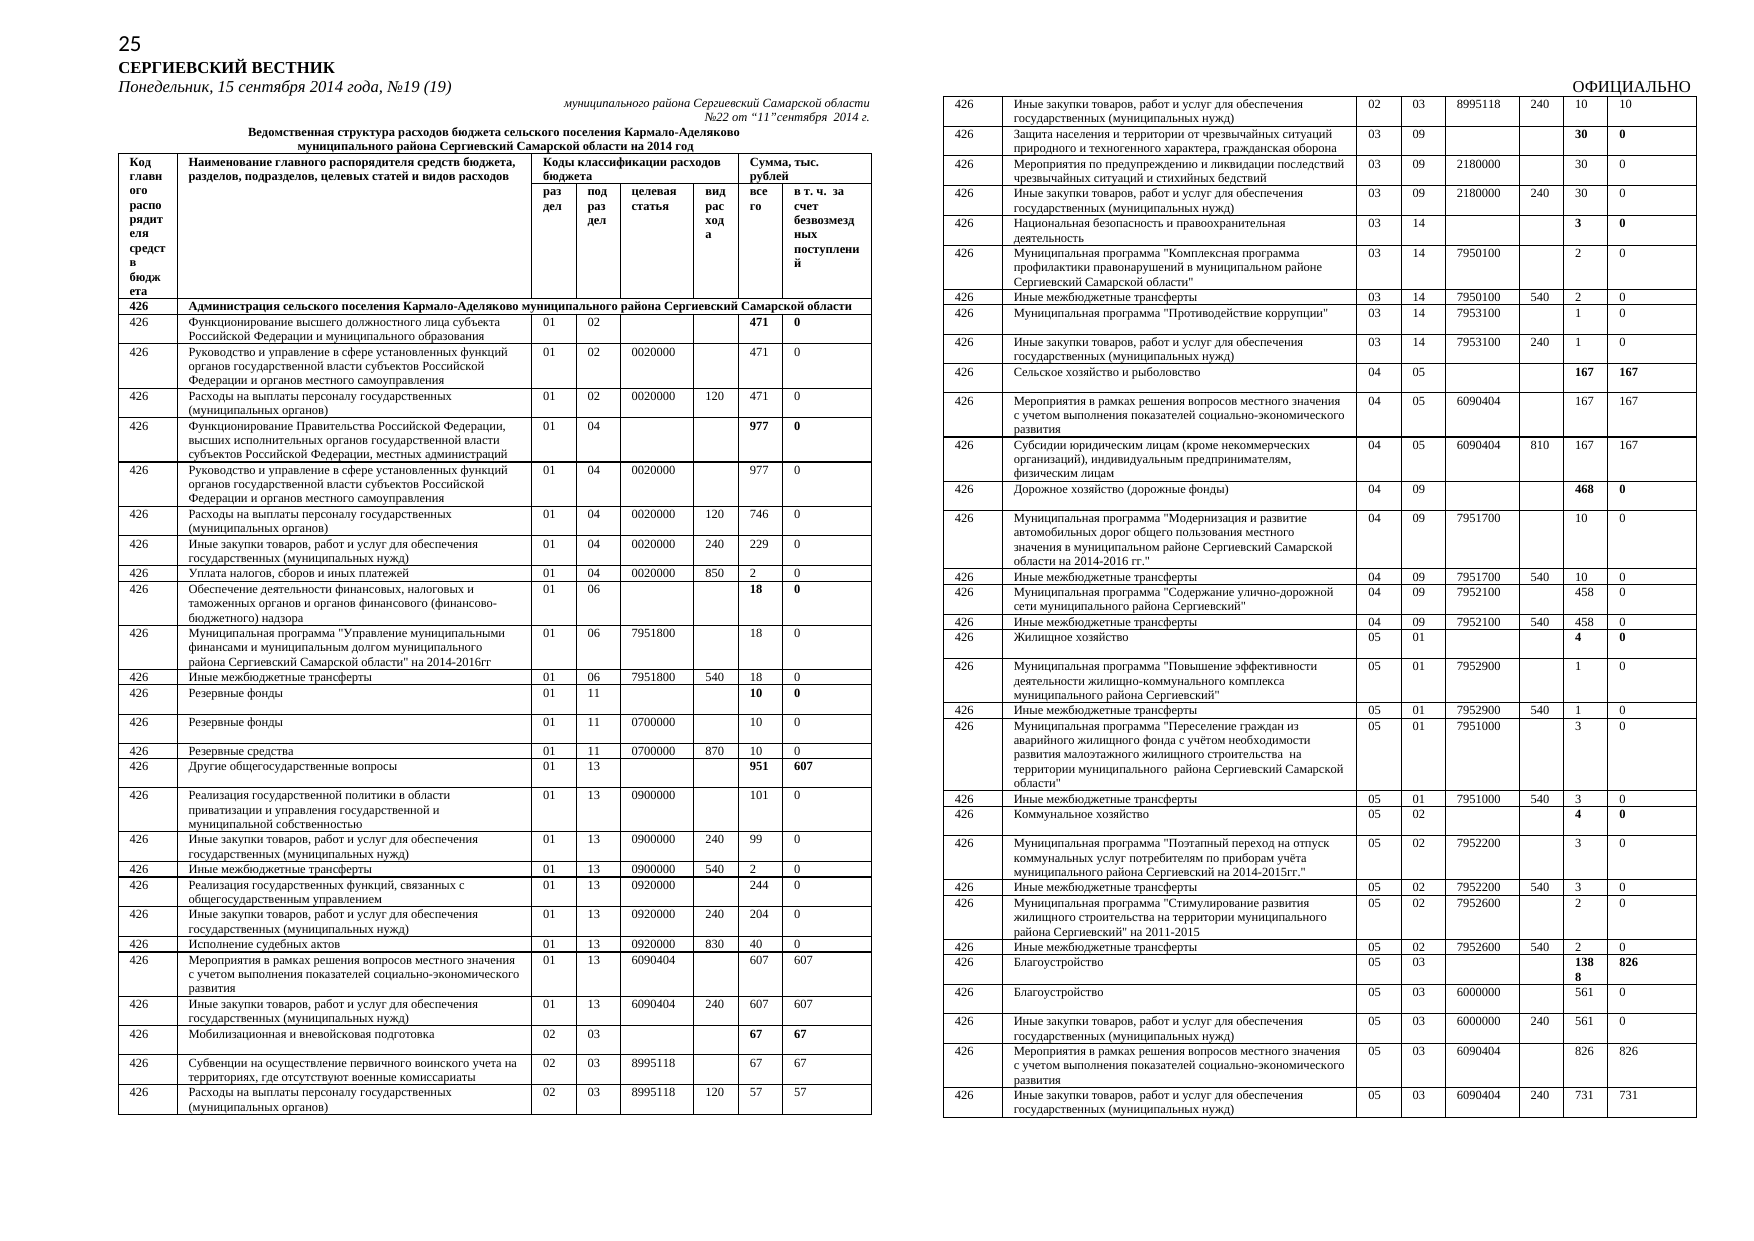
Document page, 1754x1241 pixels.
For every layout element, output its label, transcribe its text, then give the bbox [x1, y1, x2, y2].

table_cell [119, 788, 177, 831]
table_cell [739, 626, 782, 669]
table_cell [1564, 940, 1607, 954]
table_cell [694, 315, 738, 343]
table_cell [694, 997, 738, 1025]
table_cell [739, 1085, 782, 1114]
text муниципального района Сергиевский Самарской области на 2014 год [118, 139, 869, 153]
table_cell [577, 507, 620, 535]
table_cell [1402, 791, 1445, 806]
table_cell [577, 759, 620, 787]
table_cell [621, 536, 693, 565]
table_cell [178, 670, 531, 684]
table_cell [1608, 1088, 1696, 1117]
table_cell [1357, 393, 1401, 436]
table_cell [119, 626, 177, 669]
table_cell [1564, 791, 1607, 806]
text Ведомственная структура расходов бюджета сельского поселения Кармало-Аделяково [118, 124, 869, 139]
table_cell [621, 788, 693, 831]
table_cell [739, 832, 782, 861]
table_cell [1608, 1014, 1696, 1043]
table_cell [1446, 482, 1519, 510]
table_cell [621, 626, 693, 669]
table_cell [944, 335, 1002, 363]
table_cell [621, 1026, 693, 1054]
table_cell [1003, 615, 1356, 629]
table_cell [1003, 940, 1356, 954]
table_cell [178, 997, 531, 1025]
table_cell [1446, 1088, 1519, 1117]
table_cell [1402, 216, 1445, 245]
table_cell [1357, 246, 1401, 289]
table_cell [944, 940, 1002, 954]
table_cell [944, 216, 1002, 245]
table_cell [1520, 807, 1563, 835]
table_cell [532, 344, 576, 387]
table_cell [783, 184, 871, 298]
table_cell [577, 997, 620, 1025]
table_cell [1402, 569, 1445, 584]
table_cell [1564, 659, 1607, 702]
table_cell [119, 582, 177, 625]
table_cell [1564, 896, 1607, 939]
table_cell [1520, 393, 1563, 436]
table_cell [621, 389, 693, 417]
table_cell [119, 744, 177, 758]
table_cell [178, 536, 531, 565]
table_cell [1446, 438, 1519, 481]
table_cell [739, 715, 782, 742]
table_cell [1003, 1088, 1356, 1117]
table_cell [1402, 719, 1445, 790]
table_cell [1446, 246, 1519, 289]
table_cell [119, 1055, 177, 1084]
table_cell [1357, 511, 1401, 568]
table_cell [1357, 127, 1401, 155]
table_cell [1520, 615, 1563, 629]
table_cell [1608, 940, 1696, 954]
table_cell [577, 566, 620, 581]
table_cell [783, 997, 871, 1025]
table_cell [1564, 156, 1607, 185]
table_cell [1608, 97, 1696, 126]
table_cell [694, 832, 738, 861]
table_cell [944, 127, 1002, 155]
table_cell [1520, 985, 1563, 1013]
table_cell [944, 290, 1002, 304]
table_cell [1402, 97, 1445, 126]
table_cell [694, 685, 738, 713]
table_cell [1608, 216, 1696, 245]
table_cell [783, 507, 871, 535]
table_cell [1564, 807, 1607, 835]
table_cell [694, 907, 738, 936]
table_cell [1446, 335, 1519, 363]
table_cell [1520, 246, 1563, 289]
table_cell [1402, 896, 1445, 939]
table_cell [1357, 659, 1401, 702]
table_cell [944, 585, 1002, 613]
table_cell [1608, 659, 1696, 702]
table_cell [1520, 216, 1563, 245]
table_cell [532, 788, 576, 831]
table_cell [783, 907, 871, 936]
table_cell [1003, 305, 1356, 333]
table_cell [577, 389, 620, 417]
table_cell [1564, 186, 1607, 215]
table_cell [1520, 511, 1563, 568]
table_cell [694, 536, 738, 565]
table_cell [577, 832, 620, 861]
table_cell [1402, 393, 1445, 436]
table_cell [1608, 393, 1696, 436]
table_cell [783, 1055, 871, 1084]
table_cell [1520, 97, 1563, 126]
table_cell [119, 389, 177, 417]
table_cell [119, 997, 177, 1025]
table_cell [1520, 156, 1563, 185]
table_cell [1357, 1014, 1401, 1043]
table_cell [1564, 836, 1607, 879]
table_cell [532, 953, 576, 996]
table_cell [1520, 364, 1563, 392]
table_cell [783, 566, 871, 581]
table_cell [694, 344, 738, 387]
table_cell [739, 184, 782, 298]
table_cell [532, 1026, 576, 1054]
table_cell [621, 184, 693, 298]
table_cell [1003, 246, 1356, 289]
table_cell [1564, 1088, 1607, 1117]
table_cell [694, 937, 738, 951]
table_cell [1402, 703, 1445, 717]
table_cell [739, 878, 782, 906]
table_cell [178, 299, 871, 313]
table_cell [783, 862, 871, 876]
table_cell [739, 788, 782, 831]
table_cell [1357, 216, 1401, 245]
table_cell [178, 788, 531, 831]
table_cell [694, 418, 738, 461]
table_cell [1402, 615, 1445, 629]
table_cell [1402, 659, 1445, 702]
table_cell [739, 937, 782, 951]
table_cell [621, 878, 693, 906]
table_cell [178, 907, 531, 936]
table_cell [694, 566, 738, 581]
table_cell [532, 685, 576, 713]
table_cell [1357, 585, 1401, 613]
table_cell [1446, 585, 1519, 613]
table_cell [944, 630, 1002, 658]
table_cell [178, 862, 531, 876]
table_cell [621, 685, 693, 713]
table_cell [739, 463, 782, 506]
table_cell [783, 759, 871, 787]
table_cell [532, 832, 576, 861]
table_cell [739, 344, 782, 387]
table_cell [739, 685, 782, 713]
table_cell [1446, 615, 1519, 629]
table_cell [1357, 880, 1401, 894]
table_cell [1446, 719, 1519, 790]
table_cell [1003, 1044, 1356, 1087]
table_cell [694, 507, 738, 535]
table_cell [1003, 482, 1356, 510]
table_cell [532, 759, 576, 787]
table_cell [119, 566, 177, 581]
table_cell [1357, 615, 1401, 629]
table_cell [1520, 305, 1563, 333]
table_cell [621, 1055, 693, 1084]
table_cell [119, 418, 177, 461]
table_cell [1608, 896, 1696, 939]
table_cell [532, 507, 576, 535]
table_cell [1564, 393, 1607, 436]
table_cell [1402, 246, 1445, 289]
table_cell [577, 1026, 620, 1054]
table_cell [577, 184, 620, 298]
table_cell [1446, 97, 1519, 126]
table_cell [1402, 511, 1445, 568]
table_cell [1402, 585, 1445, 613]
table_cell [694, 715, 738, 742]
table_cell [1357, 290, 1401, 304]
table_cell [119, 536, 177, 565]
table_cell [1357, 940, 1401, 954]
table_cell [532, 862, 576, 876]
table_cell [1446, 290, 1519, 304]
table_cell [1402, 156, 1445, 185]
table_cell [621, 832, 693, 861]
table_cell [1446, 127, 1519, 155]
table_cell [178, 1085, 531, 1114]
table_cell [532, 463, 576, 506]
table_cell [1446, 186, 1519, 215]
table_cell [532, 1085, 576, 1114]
text №22 от “11”сентября 2014 г. [118, 110, 869, 124]
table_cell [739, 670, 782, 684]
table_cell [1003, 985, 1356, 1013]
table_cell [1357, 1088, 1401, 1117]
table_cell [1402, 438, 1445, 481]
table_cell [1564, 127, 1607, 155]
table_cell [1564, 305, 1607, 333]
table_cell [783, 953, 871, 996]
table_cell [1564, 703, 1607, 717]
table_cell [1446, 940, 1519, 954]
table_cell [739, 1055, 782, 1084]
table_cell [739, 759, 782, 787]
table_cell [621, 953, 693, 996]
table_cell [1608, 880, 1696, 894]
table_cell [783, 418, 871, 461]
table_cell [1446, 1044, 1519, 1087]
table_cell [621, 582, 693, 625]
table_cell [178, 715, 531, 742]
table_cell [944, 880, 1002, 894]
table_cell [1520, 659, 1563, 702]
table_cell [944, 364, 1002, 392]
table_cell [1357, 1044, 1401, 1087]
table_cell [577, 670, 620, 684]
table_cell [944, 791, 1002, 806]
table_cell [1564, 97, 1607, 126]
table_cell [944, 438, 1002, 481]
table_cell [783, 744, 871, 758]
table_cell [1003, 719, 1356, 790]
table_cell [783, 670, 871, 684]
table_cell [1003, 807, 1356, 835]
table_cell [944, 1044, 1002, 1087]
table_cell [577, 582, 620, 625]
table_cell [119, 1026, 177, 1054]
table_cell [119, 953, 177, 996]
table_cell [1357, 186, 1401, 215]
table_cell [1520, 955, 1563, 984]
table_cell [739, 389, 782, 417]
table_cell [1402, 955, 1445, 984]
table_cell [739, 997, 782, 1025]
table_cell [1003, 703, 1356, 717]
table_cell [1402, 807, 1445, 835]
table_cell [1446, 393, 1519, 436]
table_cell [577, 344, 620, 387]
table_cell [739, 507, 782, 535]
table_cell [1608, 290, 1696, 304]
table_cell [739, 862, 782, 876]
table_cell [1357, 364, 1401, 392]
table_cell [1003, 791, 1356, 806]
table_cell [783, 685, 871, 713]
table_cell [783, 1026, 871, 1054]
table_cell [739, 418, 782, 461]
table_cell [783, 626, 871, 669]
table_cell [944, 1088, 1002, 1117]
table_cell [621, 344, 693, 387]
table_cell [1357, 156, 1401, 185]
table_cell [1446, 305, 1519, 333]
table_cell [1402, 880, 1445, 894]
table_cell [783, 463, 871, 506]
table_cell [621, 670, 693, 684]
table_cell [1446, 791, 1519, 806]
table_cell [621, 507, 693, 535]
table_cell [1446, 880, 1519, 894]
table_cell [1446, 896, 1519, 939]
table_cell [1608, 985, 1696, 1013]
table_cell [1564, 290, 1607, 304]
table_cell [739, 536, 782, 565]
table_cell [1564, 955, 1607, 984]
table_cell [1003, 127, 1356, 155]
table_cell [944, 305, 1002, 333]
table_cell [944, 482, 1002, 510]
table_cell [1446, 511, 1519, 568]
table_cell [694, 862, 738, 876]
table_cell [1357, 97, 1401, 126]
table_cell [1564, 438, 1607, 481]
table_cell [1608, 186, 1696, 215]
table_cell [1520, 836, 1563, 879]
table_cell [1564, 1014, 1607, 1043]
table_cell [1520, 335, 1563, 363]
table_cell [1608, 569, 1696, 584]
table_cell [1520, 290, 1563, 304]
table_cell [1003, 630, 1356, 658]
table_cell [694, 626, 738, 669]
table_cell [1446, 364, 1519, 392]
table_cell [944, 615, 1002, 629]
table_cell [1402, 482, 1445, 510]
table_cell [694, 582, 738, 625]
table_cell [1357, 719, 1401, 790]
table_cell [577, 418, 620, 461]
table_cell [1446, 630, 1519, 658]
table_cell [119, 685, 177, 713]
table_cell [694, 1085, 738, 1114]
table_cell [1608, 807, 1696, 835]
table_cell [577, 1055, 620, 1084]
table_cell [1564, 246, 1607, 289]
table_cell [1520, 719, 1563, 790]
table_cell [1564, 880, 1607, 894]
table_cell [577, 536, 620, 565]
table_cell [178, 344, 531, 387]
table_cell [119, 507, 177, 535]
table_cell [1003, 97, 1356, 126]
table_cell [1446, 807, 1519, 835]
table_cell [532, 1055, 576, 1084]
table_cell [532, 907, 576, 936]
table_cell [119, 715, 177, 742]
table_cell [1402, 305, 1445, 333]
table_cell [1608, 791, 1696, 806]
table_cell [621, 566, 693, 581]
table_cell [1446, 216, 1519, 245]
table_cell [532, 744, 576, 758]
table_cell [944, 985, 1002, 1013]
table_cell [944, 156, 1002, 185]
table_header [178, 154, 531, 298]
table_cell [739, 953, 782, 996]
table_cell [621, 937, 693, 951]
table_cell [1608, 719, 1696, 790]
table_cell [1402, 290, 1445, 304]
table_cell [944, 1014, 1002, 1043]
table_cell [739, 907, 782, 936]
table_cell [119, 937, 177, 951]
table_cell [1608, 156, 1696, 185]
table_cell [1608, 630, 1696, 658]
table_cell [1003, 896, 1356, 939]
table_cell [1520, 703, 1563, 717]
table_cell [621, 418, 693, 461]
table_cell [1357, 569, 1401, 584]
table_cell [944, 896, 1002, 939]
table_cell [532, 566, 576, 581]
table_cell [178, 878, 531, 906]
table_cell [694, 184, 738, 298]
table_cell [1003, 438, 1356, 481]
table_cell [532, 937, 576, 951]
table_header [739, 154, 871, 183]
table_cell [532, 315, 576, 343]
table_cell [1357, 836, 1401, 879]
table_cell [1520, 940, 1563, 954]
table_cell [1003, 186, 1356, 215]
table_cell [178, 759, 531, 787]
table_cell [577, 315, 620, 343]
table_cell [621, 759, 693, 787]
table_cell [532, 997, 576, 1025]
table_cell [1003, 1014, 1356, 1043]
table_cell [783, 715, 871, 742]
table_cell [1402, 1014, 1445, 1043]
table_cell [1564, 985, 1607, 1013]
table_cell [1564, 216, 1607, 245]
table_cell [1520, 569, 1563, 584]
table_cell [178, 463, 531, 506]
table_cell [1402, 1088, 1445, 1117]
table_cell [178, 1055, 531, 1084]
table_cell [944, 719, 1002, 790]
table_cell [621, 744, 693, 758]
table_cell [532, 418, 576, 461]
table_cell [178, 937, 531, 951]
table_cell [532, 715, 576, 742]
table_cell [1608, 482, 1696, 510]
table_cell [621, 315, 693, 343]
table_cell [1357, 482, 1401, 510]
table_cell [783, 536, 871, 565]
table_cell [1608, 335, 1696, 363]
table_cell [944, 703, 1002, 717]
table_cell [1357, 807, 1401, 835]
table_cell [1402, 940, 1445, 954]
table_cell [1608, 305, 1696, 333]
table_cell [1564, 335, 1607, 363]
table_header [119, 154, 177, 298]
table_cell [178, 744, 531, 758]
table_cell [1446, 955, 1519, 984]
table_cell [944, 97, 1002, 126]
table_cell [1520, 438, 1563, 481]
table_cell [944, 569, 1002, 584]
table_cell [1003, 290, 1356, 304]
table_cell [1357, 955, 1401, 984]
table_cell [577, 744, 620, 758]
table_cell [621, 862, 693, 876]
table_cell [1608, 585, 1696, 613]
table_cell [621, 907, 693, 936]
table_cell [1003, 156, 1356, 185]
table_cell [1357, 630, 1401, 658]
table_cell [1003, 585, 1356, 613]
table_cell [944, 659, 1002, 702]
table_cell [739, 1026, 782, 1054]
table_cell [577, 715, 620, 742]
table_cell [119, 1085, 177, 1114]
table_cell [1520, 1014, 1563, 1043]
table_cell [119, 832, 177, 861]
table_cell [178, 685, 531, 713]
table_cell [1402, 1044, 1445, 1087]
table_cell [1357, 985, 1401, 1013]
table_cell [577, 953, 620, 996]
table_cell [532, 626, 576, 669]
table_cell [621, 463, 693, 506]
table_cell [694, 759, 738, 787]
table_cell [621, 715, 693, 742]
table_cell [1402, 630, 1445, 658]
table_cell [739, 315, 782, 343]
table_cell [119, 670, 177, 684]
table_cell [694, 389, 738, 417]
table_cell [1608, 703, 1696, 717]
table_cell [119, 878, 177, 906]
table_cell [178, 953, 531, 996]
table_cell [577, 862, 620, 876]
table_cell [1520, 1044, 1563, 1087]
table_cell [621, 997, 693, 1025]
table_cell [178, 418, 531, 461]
text муниципального района Сергиевский Самарской области [118, 96, 869, 110]
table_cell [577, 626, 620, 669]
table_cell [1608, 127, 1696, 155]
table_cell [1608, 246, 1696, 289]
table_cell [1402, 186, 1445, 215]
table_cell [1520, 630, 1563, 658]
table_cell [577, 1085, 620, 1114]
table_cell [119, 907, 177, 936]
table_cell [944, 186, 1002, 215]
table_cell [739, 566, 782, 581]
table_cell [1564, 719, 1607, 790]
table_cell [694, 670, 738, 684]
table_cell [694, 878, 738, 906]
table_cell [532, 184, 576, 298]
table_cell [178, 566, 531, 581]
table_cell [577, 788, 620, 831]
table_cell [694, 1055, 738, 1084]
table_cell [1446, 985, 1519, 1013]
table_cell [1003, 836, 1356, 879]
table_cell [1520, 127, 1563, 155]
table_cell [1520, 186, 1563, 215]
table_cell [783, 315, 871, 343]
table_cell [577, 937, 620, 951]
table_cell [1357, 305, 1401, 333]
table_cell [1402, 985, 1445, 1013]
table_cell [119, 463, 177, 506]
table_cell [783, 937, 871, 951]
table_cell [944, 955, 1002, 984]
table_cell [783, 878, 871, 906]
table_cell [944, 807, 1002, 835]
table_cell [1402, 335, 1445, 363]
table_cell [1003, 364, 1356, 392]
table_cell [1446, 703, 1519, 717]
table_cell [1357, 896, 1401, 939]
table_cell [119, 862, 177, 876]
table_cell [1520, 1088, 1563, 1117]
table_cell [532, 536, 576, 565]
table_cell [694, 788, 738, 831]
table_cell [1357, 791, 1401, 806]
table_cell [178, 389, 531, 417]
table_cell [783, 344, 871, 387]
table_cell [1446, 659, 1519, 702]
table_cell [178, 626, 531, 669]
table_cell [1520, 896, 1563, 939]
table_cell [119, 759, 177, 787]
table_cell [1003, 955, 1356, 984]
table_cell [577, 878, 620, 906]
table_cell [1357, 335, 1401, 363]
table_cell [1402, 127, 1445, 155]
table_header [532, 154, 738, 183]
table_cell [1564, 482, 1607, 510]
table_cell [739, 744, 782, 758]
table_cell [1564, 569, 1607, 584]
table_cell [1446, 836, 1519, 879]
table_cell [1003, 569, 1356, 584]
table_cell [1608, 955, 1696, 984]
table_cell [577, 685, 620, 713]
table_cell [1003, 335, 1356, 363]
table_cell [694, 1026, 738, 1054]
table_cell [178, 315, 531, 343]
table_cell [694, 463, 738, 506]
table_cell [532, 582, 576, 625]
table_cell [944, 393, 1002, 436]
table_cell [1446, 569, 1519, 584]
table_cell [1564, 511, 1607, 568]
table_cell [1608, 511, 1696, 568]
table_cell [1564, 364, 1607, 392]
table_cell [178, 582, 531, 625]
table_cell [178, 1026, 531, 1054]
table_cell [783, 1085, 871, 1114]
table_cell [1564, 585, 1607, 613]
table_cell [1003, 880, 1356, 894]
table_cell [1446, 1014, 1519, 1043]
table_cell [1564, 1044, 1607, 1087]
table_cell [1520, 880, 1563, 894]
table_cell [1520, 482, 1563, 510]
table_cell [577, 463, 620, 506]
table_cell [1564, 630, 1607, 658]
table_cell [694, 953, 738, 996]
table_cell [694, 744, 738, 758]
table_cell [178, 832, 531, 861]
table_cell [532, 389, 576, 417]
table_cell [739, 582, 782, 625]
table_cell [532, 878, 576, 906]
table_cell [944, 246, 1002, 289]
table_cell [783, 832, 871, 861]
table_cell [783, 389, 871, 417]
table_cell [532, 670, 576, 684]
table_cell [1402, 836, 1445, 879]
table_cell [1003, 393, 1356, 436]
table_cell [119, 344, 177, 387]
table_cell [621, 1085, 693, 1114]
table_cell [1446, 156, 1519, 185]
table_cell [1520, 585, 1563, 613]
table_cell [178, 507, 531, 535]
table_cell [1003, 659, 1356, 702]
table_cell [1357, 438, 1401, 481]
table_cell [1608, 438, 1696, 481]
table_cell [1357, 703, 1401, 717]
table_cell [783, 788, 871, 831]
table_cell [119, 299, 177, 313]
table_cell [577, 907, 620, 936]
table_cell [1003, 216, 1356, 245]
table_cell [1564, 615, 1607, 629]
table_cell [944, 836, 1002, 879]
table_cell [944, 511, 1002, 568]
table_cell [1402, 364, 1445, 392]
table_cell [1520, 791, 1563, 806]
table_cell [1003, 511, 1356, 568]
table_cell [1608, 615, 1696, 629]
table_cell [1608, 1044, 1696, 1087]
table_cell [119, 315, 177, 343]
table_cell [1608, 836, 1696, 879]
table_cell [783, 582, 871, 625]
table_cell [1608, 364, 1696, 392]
